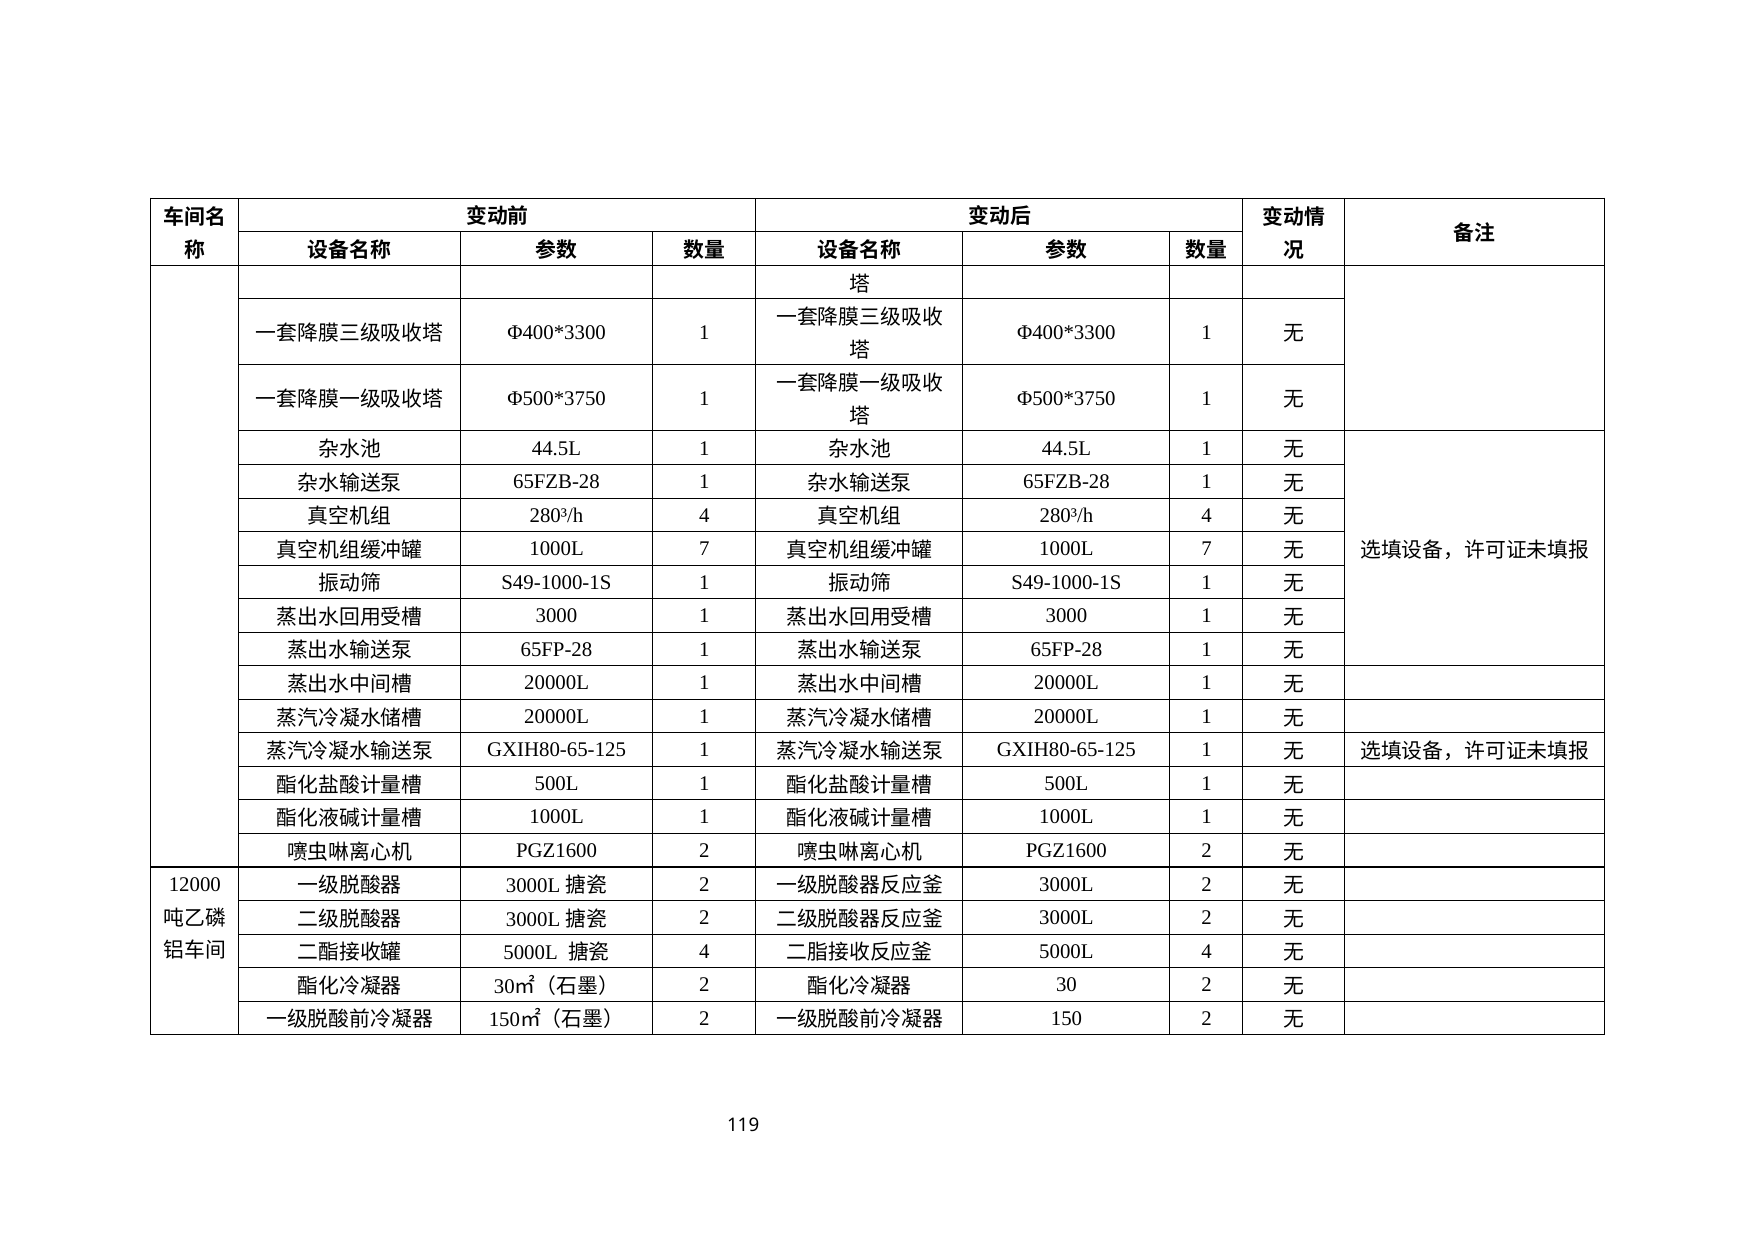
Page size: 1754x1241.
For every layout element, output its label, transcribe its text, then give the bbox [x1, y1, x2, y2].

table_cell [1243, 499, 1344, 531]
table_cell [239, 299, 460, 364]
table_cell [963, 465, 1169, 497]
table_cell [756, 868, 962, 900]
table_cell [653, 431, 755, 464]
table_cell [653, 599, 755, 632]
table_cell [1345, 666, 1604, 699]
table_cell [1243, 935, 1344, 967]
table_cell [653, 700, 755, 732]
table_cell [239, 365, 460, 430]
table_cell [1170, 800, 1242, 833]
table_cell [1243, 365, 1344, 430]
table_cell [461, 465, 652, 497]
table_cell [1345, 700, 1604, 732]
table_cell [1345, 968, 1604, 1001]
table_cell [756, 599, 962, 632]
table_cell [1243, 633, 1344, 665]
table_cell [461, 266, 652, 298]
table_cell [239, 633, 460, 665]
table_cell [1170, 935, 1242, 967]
table_cell 数量 [1170, 232, 1242, 265]
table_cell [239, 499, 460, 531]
table_header 备注 [1345, 199, 1604, 265]
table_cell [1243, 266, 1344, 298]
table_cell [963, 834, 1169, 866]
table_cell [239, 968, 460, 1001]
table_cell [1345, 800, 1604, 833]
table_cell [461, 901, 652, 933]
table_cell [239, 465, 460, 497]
table_cell 参数 [461, 232, 652, 265]
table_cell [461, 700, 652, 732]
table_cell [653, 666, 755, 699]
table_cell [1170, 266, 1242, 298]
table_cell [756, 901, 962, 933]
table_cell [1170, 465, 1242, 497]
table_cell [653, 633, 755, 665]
table_cell 设备名称 [756, 232, 962, 265]
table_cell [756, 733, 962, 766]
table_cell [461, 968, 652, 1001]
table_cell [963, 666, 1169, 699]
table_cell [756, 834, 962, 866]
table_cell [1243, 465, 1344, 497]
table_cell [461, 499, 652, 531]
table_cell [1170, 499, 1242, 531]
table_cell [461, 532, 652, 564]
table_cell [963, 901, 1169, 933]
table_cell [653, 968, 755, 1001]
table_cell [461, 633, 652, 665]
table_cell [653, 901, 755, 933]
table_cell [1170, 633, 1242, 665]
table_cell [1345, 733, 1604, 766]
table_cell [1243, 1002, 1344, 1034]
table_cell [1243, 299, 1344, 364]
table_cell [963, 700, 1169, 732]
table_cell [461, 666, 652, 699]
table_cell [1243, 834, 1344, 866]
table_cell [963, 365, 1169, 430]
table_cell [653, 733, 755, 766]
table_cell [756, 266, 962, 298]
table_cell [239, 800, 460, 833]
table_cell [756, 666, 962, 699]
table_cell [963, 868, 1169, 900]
table_cell 设备名称 [239, 232, 460, 265]
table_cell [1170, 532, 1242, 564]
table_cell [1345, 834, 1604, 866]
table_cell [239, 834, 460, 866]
table_header 变动后 [756, 199, 1242, 231]
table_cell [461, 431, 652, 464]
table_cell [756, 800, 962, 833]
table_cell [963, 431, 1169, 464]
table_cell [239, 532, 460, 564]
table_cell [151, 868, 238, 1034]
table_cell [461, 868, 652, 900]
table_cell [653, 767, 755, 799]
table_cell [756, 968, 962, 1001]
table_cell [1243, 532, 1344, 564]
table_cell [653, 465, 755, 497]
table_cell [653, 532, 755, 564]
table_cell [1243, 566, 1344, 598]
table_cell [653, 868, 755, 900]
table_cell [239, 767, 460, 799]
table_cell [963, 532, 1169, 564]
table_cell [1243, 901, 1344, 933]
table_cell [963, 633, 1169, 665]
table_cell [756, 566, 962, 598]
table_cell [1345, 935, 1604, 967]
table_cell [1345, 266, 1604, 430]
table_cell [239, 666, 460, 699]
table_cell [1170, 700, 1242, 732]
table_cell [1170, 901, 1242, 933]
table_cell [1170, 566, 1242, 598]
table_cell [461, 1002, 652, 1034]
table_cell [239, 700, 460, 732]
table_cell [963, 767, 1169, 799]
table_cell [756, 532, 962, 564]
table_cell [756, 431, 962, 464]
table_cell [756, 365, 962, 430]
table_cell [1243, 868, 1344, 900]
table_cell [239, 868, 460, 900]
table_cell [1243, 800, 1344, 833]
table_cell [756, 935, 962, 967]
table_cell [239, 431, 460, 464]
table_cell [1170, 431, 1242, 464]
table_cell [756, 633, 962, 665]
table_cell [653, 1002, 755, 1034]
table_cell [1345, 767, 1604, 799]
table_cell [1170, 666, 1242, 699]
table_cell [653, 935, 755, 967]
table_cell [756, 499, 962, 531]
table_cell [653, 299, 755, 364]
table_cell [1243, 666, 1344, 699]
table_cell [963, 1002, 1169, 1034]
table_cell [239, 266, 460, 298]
table_cell 数量 [653, 232, 755, 265]
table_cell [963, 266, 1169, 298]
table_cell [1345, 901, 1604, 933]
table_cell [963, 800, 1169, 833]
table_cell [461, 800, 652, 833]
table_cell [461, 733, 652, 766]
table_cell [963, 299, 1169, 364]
table_header 变动前 [239, 199, 755, 231]
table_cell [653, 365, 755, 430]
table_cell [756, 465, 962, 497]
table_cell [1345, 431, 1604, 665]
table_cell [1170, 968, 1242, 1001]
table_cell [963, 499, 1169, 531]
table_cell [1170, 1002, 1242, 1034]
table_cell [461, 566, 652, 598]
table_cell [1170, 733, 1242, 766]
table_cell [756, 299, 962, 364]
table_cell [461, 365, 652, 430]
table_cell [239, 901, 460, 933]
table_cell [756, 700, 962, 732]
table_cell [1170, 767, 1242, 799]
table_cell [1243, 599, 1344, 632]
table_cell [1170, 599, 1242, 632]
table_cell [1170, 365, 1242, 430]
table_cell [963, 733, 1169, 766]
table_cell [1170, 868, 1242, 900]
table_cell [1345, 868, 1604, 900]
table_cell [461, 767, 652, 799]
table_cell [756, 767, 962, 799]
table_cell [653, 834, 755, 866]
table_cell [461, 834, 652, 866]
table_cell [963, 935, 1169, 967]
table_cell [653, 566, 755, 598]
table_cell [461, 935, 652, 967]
table_header 变动情况 [1243, 199, 1344, 265]
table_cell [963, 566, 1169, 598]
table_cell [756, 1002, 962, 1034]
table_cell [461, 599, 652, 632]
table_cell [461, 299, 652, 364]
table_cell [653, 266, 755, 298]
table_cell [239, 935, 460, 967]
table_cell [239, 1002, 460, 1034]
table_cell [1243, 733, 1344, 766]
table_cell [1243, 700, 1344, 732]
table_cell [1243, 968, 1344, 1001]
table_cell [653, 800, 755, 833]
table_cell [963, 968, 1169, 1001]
table_cell 参数 [963, 232, 1169, 265]
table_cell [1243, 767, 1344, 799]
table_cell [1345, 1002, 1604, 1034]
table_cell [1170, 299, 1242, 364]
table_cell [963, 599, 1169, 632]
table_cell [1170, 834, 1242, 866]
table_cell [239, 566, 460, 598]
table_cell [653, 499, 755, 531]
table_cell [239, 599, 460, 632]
table_header 车间名称 [151, 199, 238, 265]
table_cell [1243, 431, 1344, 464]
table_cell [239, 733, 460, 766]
